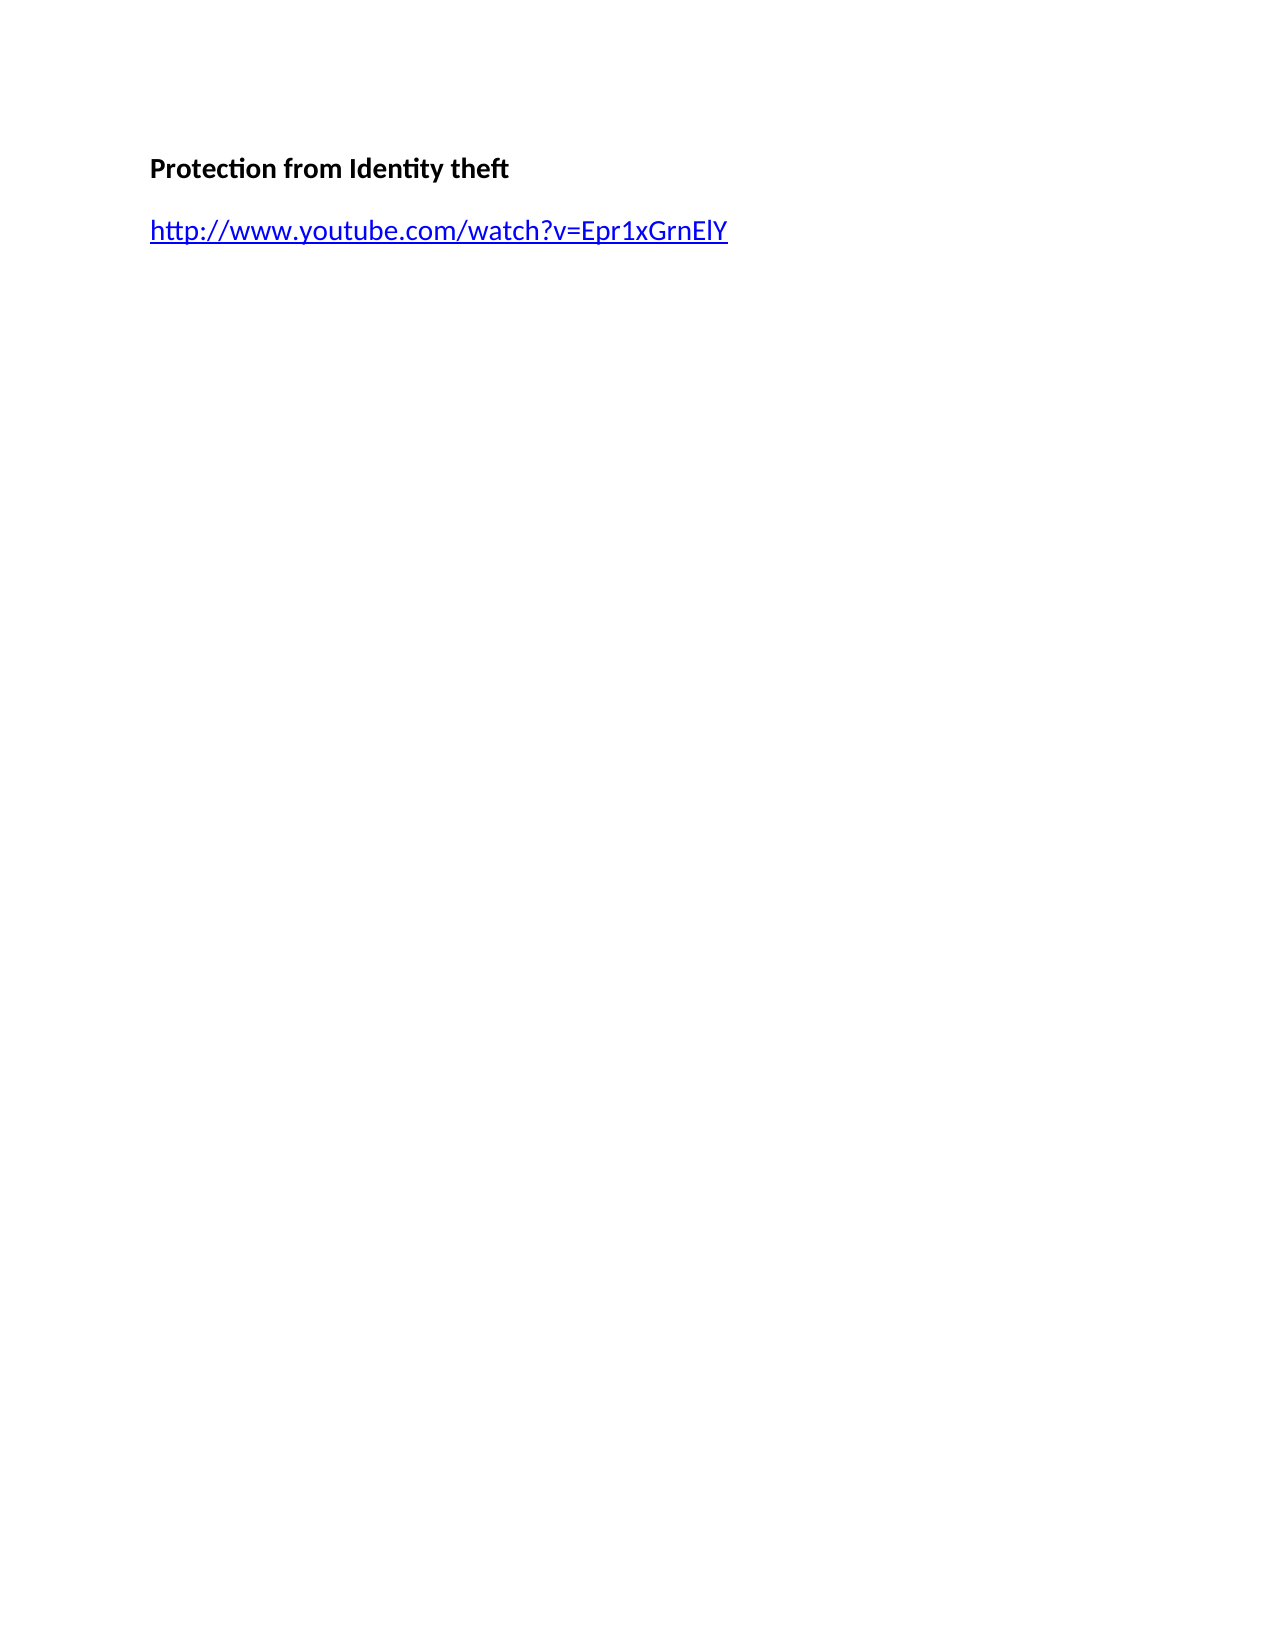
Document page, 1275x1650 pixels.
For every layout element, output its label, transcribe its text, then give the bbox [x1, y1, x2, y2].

text Protection from Identity theft [150, 150, 1125, 186]
text http://www.youtube.com/watch?v=Epr1xGrnElY [150, 212, 1125, 247]
